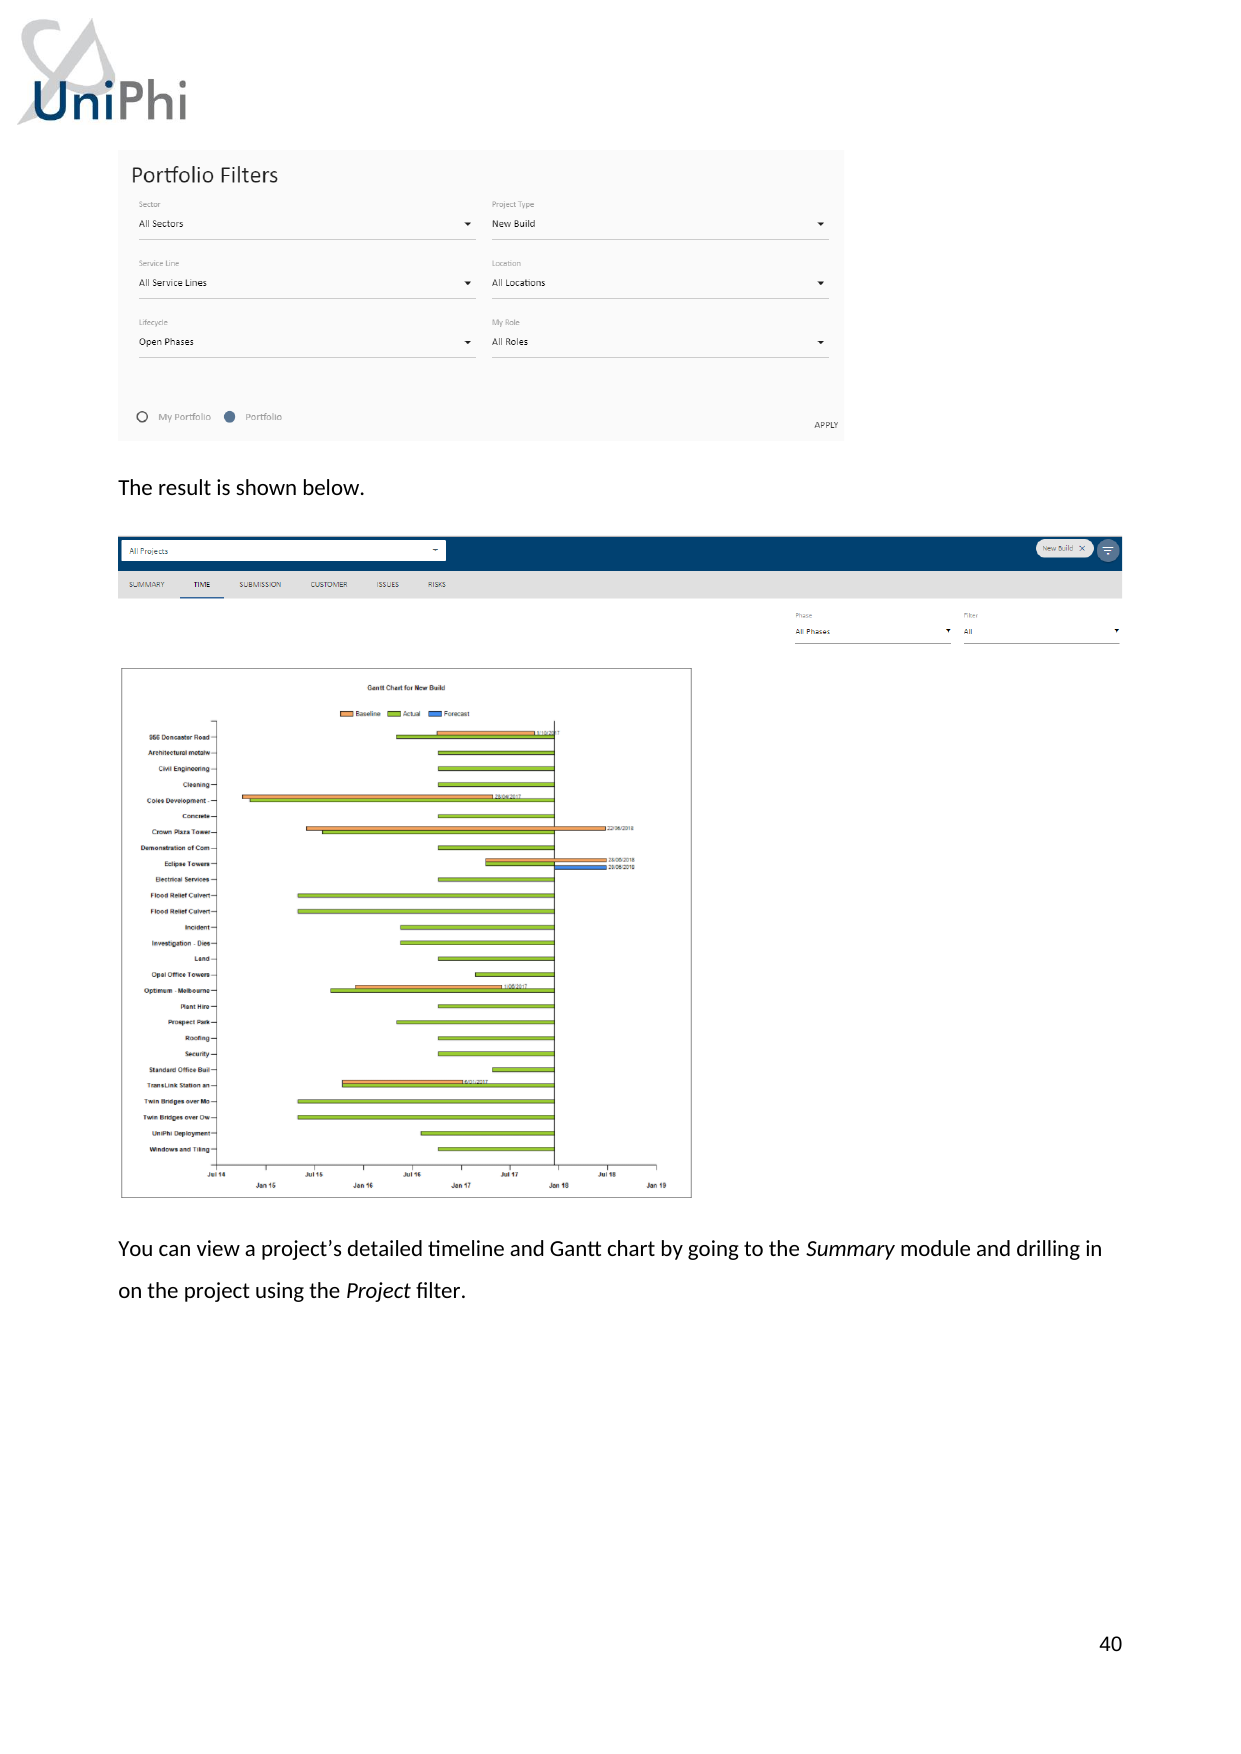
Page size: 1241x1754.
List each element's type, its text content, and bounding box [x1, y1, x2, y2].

picture [118, 535, 1123, 1201]
text You can view a project’s detailed timeline and Gantt chart by going to the Summary module and drilling in on the project using the Project filter. [118, 1234, 1122, 1304]
text The result is shown below. [118, 473, 1122, 501]
picture [118, 150, 845, 441]
picture [17, 18, 186, 125]
